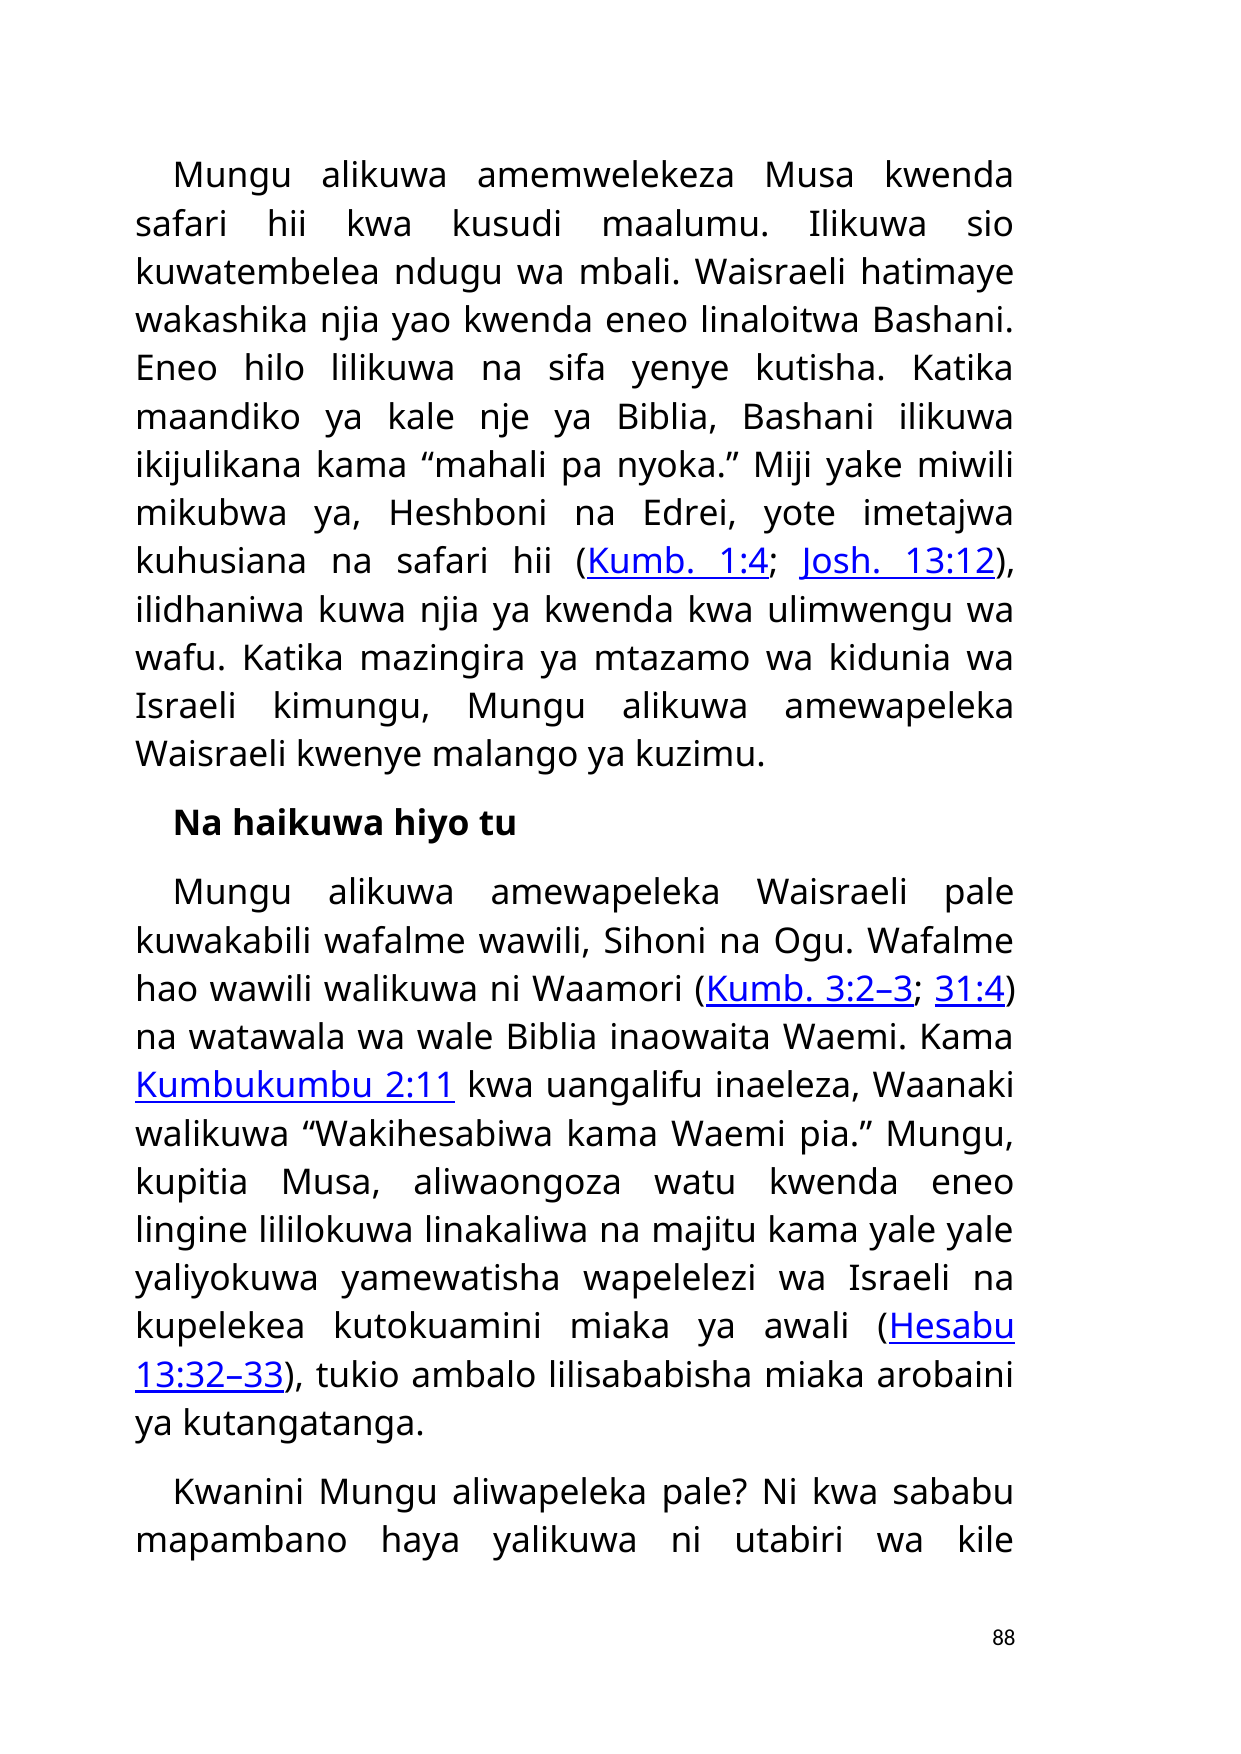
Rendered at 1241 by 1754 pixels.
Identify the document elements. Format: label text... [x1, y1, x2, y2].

text Na haikuwa hiyo tu [135, 798, 1015, 846]
text Mungu alikuwa amemwelekeza Musa kwenda safari hii kwa kusudi maalumu. Ilikuwa sio kuwatembelea ndugu wa mbali. Waisraeli hatimaye wakashika njia yao kwenda eneo linaloitwa Bashani. Eneo hilo lilikuwa na sifa yenye kutisha. Katika maandiko ya kale nje ya Biblia, Bashani ilikuwa ikijulikana kama “mahali pa nyoka.” Miji yake miwili mikubwa ya, Heshboni na Edrei, yote imetajwa kuhusiana na safari hii (Kumb. 1:4; Josh. 13:12), ilidhaniwa kuwa njia ya kwenda kwa ulimwengu wa wafu. Katika mazingira ya mtazamo wa kidunia wa Israeli kimungu, Mungu alikuwa amewapeleka Waisraeli kwenye malango ya kuzimu. [135, 150, 1015, 777]
text Mungu alikuwa amewapeleka Waisraeli pale kuwakabili wafalme wawili, Sihoni na Ogu. Wafalme hao wawili walikuwa ni Waamori (Kumb. 3:2–3; 31:4) na watawala wa wale Biblia inaowaita Waemi. Kama Kumbukumbu 2:11 kwa uangalifu inaeleza, Waanaki walikuwa “Wakihesabiwa kama Waemi pia.” Mungu, kupitia Musa, aliwaongoza watu kwenda eneo lingine lililokuwa linakaliwa na majitu kama yale yale yaliyokuwa yamewatisha wapelelezi wa Israeli na kupelekea kutokuamini miaka ya awali (Hesabu 13:32–33), tukio ambalo lilisababisha miaka arobaini ya kutangatanga. [135, 867, 1015, 1446]
